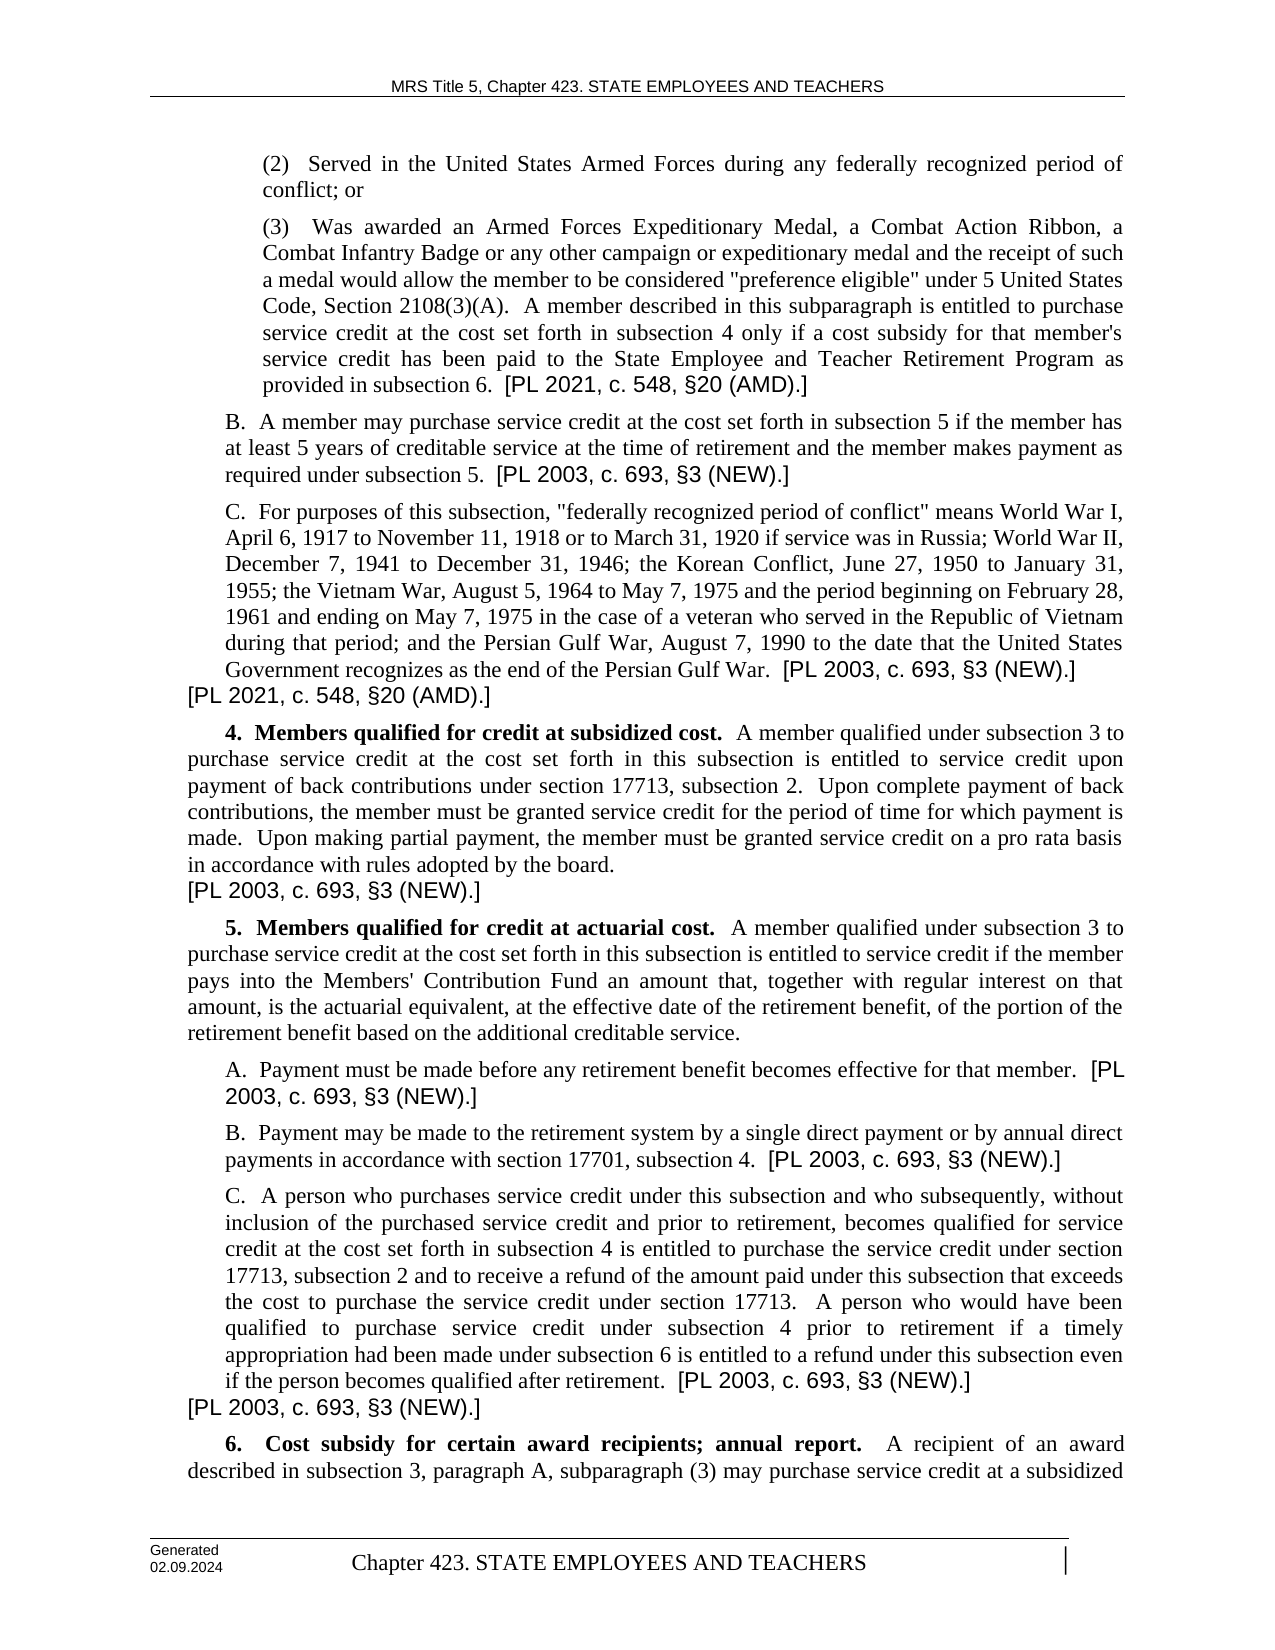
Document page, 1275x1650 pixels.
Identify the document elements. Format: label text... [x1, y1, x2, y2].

text [PL 2003, c. 693, §3 (NEW).] [187, 1393, 1125, 1420]
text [187, 1430, 1125, 1483]
text [PL 2003, c. 693, §3 (NEW).] [187, 877, 1125, 903]
text 4. Members qualified for credit at subsidized cost. A member qualified under subsection 3 to purchase service credit at the cost set forth in this subsection is entitled to service credit upon payment of back contributions under section 17713, subsection 2. Upon complete payment of back contributions, the member must be granted service credit for the period of time for which payment is made. Upon making partial payment, the member must be granted service credit on a pro rata basis in accordance with rules adopted by the board. [187, 719, 1125, 877]
text 5. Members qualified for credit at actuarial cost. A member qualified under subsection 3 to purchase service credit at the cost set forth in this subsection is entitled to service credit if the member pays into the Members' Contribution Fund an amount that, together with regular interest on that amount, is the actuarial equivalent, at the effective date of the retirement benefit, of the portion of the retirement benefit based on the additional creditable service. [187, 914, 1125, 1046]
text A. Payment must be made before any retirement benefit becomes effective for that member. [PL 2003, c. 693, §3 (NEW).] [225, 1056, 1125, 1109]
text C. For purposes of this subsection, "federally recognized period of conflict" means World War I, April 6, 1917 to November 11, 1918 or to March 31, 1920 if service was in Russia; World War II, December 7, 1941 to December 31, 1946; the Korean Conflict, June 27, 1950 to January 31, 1955; the Vietnam War, August 5, 1964 to May 7, 1975 and the period beginning on February 28, 1961 and ending on May 7, 1975 in the case of a veteran who served in the Republic of Vietnam during that period; and the Persian Gulf War, August 7, 1990 to the date that the United States Government recognizes as the end of the Persian Gulf War. [PL 2003, c. 693, §3 (NEW).] [225, 498, 1125, 682]
text (2) Served in the United States Armed Forces during any federally recognized period of conflict; or [262, 150, 1125, 203]
text C. A person who purchases service credit under this subsection and who subsequently, without inclusion of the purchased service credit and prior to retirement, becomes qualified for service credit at the cost set forth in subsection 4 is entitled to purchase the service credit under section 17713, subsection 2 and to receive a refund of the amount paid under this subsection that exceeds the cost to purchase the service credit under section 17713. A person who would have been qualified to purchase service credit under subsection 4 prior to retirement if a timely appropriation had been made under subsection 6 is entitled to a refund under this subsection even if the person becomes qualified after retirement. [PL 2003, c. 693, §3 (NEW).] [225, 1183, 1125, 1393]
text (3) Was awarded an Armed Forces Expeditionary Medal, a Combat Action Ribbon, a Combat Infantry Badge or any other campaign or expeditionary medal and the receipt of such a medal would allow the member to be considered "preference eligible" under 5 United States Code, Section 2108(3)(A). A member described in this subparagraph is entitled to purchase service credit at the cost set forth in subsection 4 only if a cost subsidy for that member's service credit has been paid to the State Employee and Teacher Retirement Program as provided in subsection 6. [PL 2021, c. 548, §20 (AMD).] [262, 213, 1125, 398]
text B. Payment may be made to the retirement system by a single direct payment or by annual direct payments in accordance with section 17701, subsection 4. [PL 2003, c. 693, §3 (NEW).] [225, 1119, 1125, 1172]
text B. A member may purchase service credit at the cost set forth in subsection 5 if the member has at least 5 years of creditable service at the time of retirement and the member makes payment as required under subsection 5. [PL 2003, c. 693, §3 (NEW).] [225, 408, 1125, 487]
text [PL 2021, c. 548, §20 (AMD).] [187, 682, 1125, 709]
